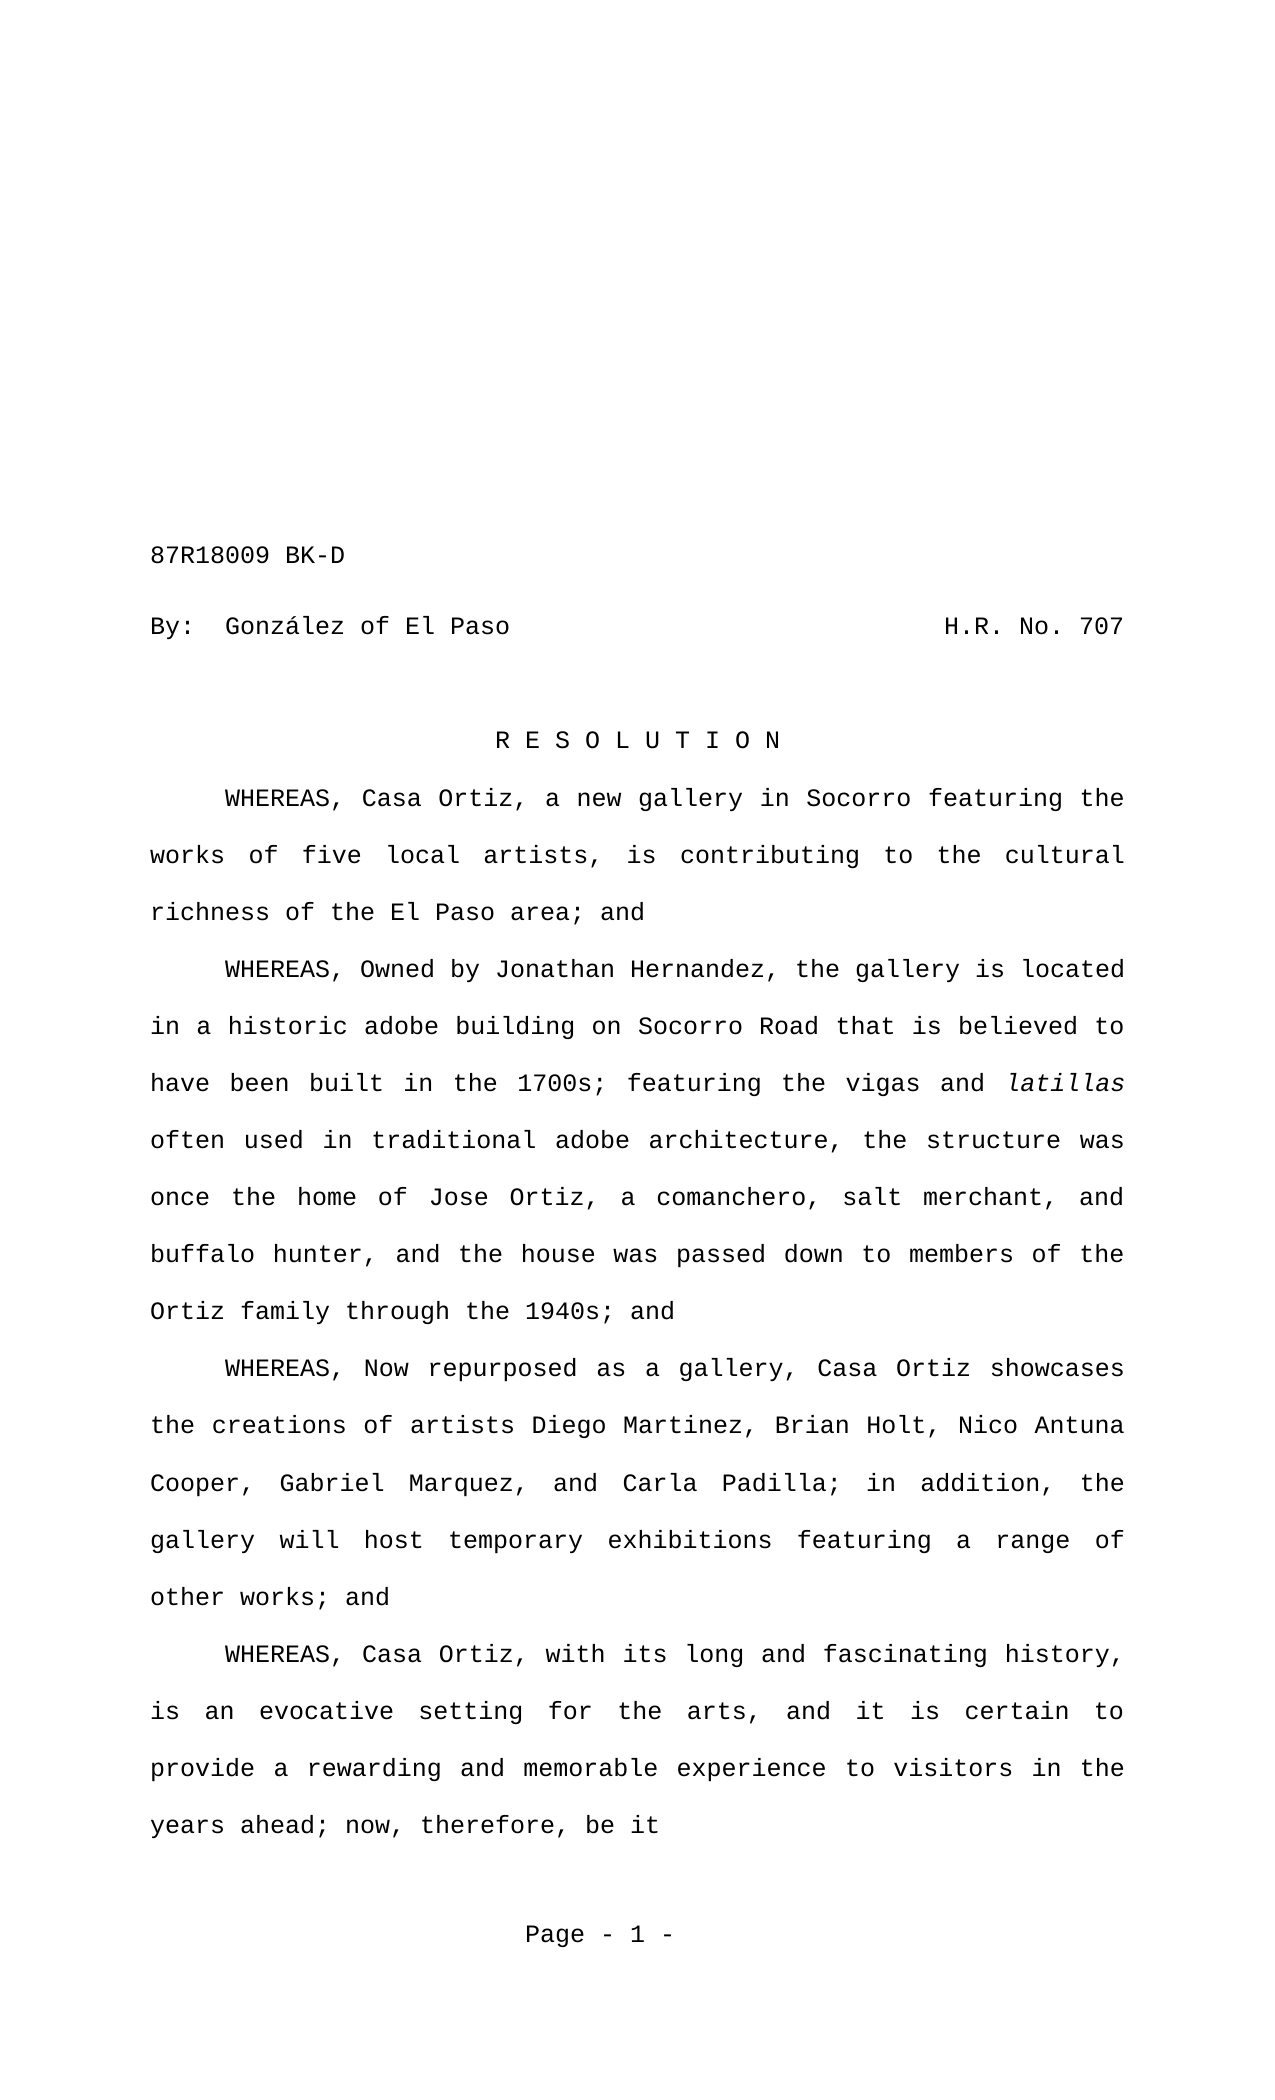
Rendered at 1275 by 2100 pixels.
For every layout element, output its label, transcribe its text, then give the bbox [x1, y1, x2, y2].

text R E S O L U T I O N [150, 728, 1125, 756]
text WHEREAS, Now repurposed as a gallery, Casa Ortiz showcases the creations of artists Diego Martinez, Brian Holt, Nico Antuna Cooper, Gabriel Marquez, and Carla Padilla; in addition, the gallery will host temporary exhibitions featuring a range of other works; and [150, 1356, 1125, 1613]
text By: González of El Paso H.R. No. 707 [150, 614, 1125, 642]
text WHEREAS, Casa Ortiz, with its long and fascinating history, is an evocative setting for the arts, and it is certain to provide a rewarding and memorable experience to visitors in the years ahead; now, therefore, be it [150, 1641, 1125, 1841]
text WHEREAS, Owned by Jonathan Hernandez, the gallery is located in a historic adobe building on Socorro Road that is believed to have been built in the 1700s; featuring the vigas and latillas often used in traditional adobe architecture, the structure was once the home of Jose Ortiz, a comanchero, salt merchant, and buffalo hunter, and the house was passed down to members of the Ortiz family through the 1940s; and [150, 956, 1125, 1327]
text WHEREAS, Casa Ortiz, a new gallery in Socorro featuring the works of five local artists, is contributing to the cultural richness of the El Paso area; and [150, 785, 1125, 928]
text 87R18009 BK-D [150, 542, 1125, 571]
